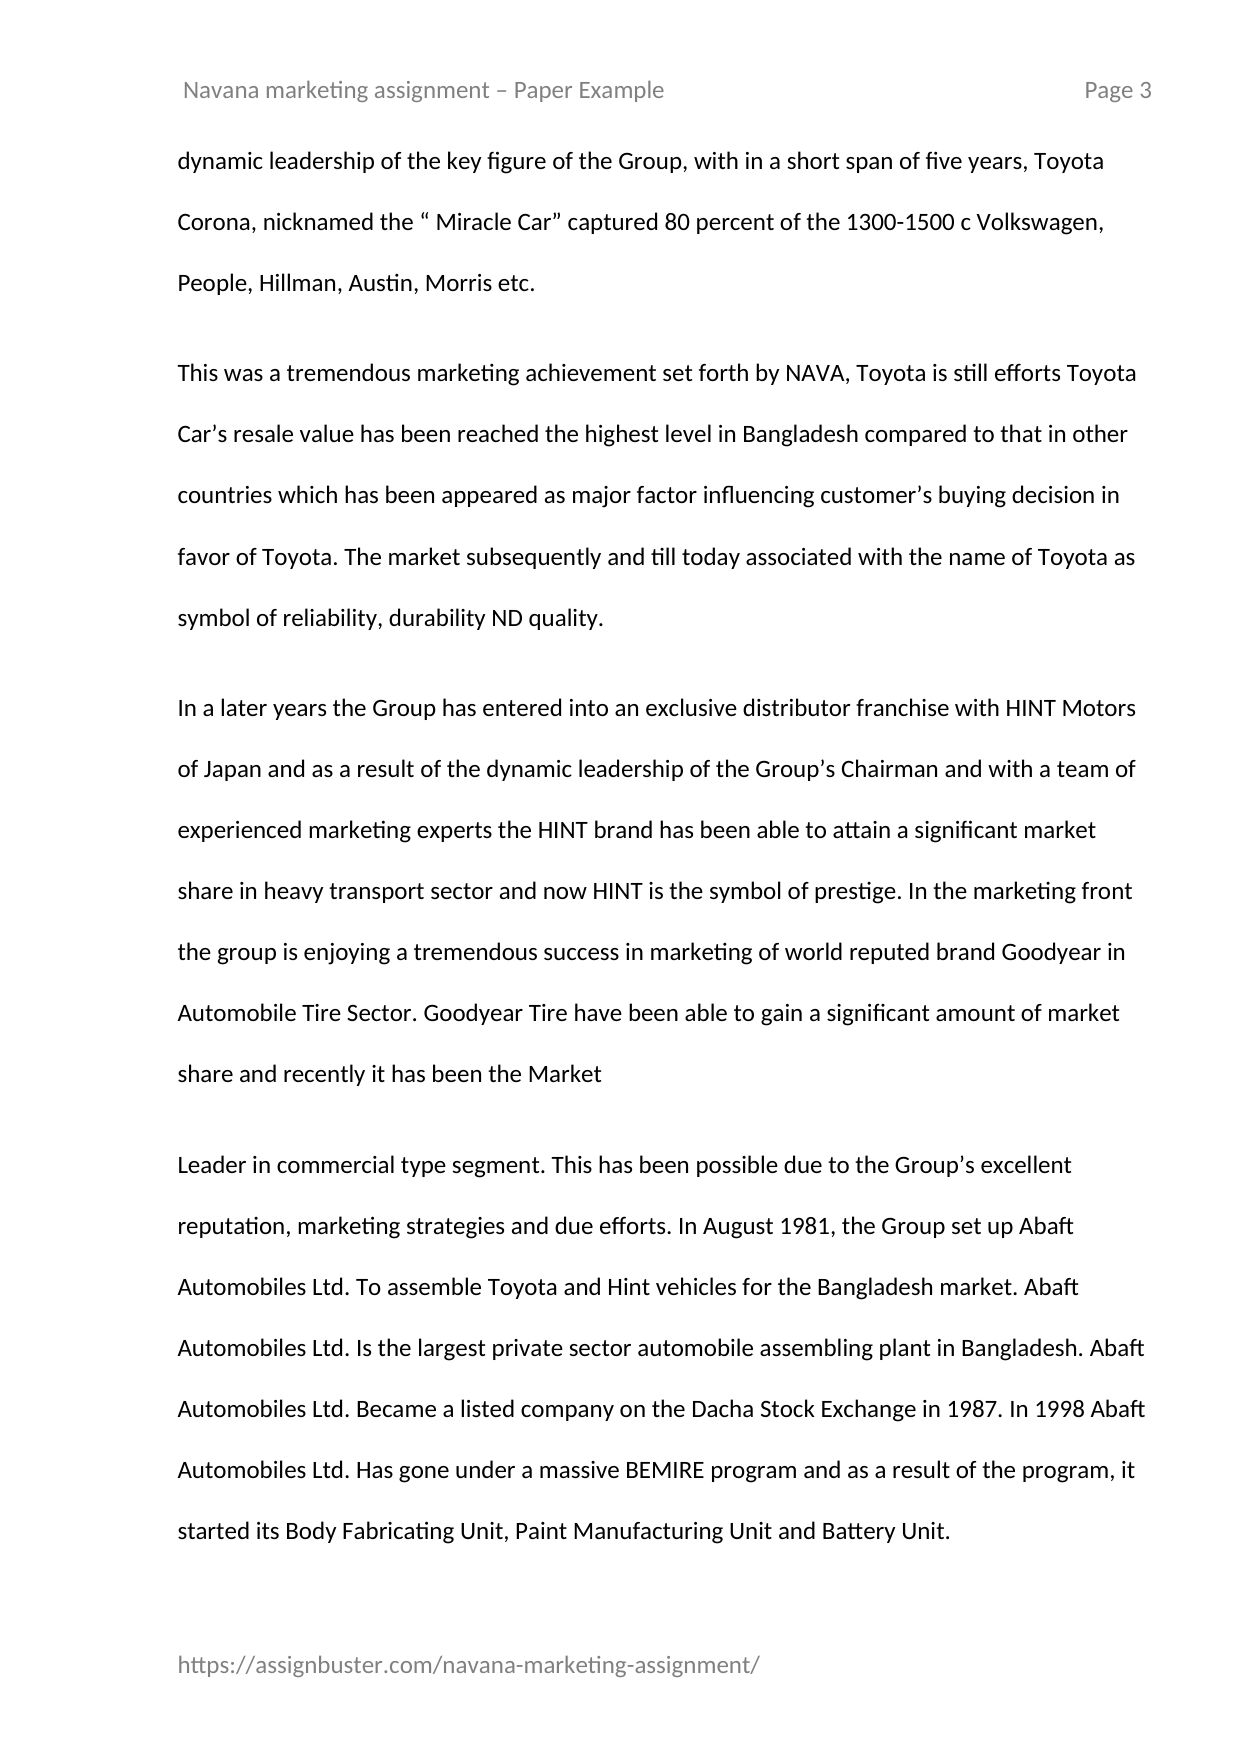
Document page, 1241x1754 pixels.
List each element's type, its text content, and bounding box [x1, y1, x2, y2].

text This was a tremendous marketing achievement set forth by NAVA, Toyota is still efforts Toyota Car’s resale value has been reached the highest level in Bangladesh compared to that in other countries which has been appeared as major factor influencing customer’s buying decision in favor of Toyota. The market subsequently and till today associated with the name of Toyota as symbol of reliability, durability ND quality. [177, 358, 1152, 632]
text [177, 145, 1152, 298]
text In a later years the Group has entered into an exclusive distributor franchise with HINT Motors of Japan and as a result of the dynamic leadership of the Group’s Chairman and with a team of experienced marketing experts the HINT brand has been able to attain a significant market share in heavy transport sector and now HINT is the symbol of prestige. In the marketing front the group is enjoying a tremendous success in marketing of world reputed brand Goodyear in Automobile Tire Sector. Goodyear Tire have been able to gain a significant amount of market share and recently it has been the Market [177, 692, 1152, 1089]
text Leader in commercial type segment. This has been possible due to the Group’s excellent reputation, marketing strategies and due efforts. In August 1981, the Group set up Abaft Automobiles Ltd. To assemble Toyota and Hint vehicles for the Bangladesh market. Abaft Automobiles Ltd. Is the largest private sector automobile assembling plant in Bangladesh. Abaft Automobiles Ltd. Became a listed company on the Dacha Stock Exchange in 1987. In 1998 Abaft Automobiles Ltd. Has gone under a massive BEMIRE program and as a result of the program, it started its Body Fabricating Unit, Paint Manufacturing Unit and Battery Unit. [177, 1149, 1152, 1546]
